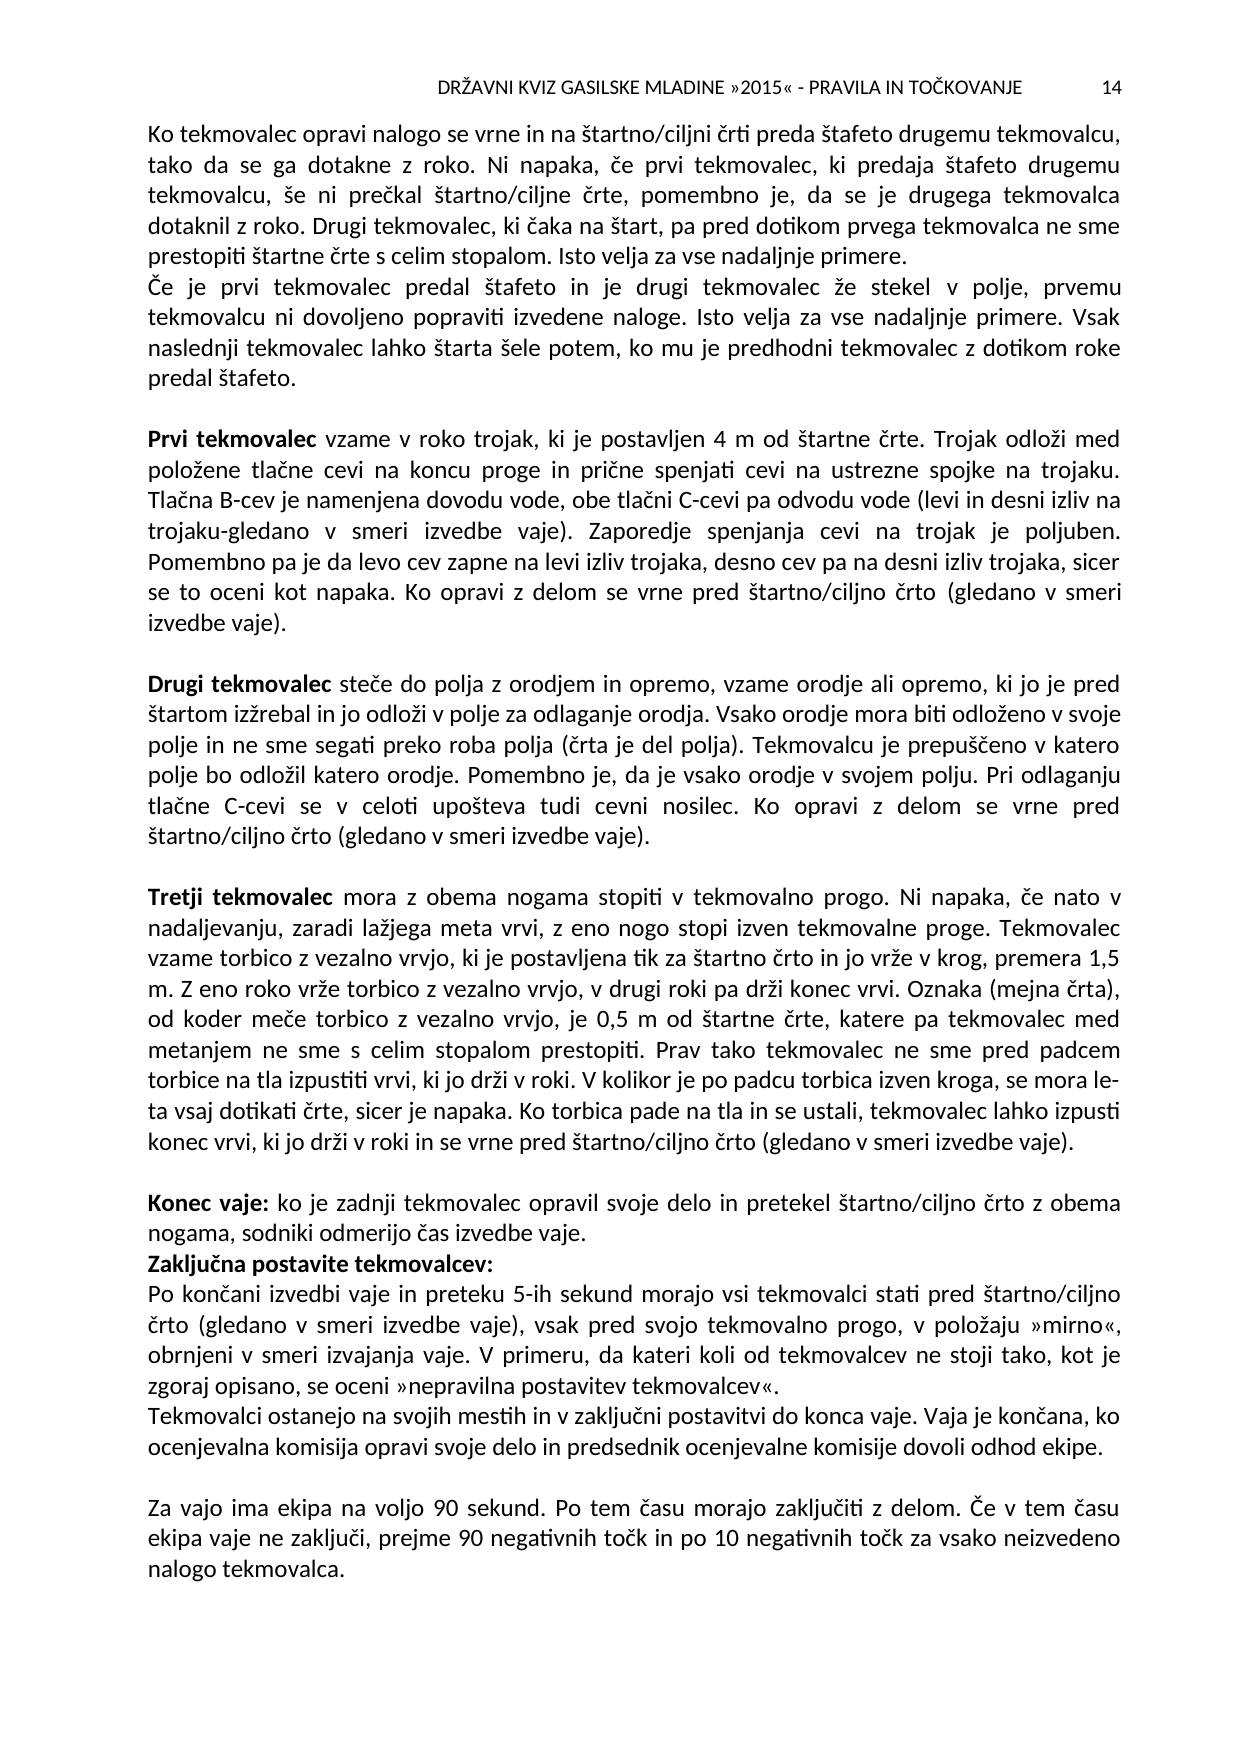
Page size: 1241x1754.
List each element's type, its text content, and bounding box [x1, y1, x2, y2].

text Tretji tekmovalec mora z obema nogama stopiti v tekmovalno progo. Ni napaka, če nato v nadaljevanju, zaradi lažjega meta vrvi, z eno nogo stopi izven tekmovalne proge. Tekmovalec vzame torbico z vezalno vrvjo, ki je postavljena tik za štartno črto in jo vrže v krog, premera 1,5 m. Z eno roko vrže torbico z vezalno vrvjo, v drugi roki pa drži konec vrvi. Oznaka (mejna črta), od koder meče torbico z vezalno vrvjo, je 0,5 m od štartne črte, katere pa tekmovalec med metanjem ne sme s celim stopalom prestopiti. Prav tako tekmovalec ne sme pred padcem torbice na tla izpustiti vrvi, ki jo drži v roki. V kolikor je po padcu torbica izven kroga, se mora le-ta vsaj dotikati črte, sicer je napaka. Ko torbica pade na tla in se ustali, tekmovalec lahko izpusti konec vrvi, ki jo drži v roki in se vrne pred štartno/ciljno črto (gledano v smeri izvedbe vaje). [148, 881, 1122, 1156]
text Po končani izvedbi vaje in preteku 5-ih sekund morajo vsi tekmovalci stati pred štartno/ciljno črto (gledano v smeri izvedbe vaje), vsak pred svojo tekmovalno progo, v položaju »mirno«, obrnjeni v smeri izvajanja vaje. V primeru, da kateri koli od tekmovalcev ne stoji tako, kot je zgoraj opisano, se oceni »nepravilna postavitev tekmovalcev«. [148, 1278, 1122, 1400]
text Če je prvi tekmovalec predal štafeto in je drugi tekmovalec že stekel v polje, prvemu tekmovalcu ni dovoljeno popraviti izvedene naloge. Isto velja za vse nadaljnje primere. Vsak naslednji tekmovalec lahko štarta šele potem, ko mu je predhodni tekmovalec z dotikom roke predal štafeto. [148, 271, 1122, 393]
text Za vajo ima ekipa na voljo 90 sekund. Po tem času morajo zaključiti z delom. Če v tem času ekipa vaje ne zaključi, prejme 90 negativnih točk in po 10 negativnih točk za vsako neizvedeno nalogo tekmovalca. [148, 1492, 1122, 1583]
text Ko tekmovalec opravi nalogo se vrne in na štartno/ciljni črti preda štafeto drugemu tekmovalcu, tako da se ga dotakne z roko. Ni napaka, če prvi tekmovalec, ki predaja štafeto drugemu tekmovalcu, še ni prečkal štartno/ciljne črte, pomembno je, da se je drugega tekmovalca dotaknil z roko. Drugi tekmovalec, ki čaka na štart, pa pred dotikom prvega tekmovalca ne sme prestopiti štartne črte s celim stopalom. Isto velja za vse nadaljnje primere. [148, 118, 1122, 271]
text Zaključna postavite tekmovalcev: [148, 1248, 1122, 1278]
text Tekmovalci ostanejo na svojih mestih in v zaključni postavitvi do konca vaje. Vaja je končana, ko ocenjevalna komisija opravi svoje delo in predsednik ocenjevalne komisije dovoli odhod ekipe. [148, 1400, 1122, 1461]
text Drugi tekmovalec steče do polja z orodjem in opremo, vzame orodje ali opremo, ki jo je pred štartom izžrebal in jo odloži v polje za odlaganje orodja. Vsako orodje mora biti odloženo v svoje polje in ne sme segati preko roba polja (črta je del polja). Tekmovalcu je prepuščeno v katero polje bo odložil katero orodje. Pomembno je, da je vsako orodje v svojem polju. Pri odlaganju tlačne C-cevi se v celoti upošteva tudi cevni nosilec. Ko opravi z delom se vrne pred štartno/ciljno črto (gledano v smeri izvedbe vaje). [148, 668, 1122, 851]
text Konec vaje: ko je zadnji tekmovalec opravil svoje delo in pretekel štartno/ciljno črto z obema nogama, sodniki odmerijo čas izvedbe vaje. [148, 1187, 1122, 1248]
text Prvi tekmovalec vzame v roko trojak, ki je postavljen 4 m od štartne črte. Trojak odloži med položene tlačne cevi na koncu proge in prične spenjati cevi na ustrezne spojke na trojaku. Tlačna B-cev je namenjena dovodu vode, obe tlačni C-cevi pa odvodu vode (levi in desni izliv na trojaku-gledano v smeri izvedbe vaje). Zaporedje spenjanja cevi na trojak je poljuben. Pomembno pa je da levo cev zapne na levi izliv trojaka, desno cev pa na desni izliv trojaka, sicer se to oceni kot napaka. Ko opravi z delom se vrne pred štartno/ciljno črto (gledano v smeri izvedbe vaje). [148, 424, 1122, 637]
